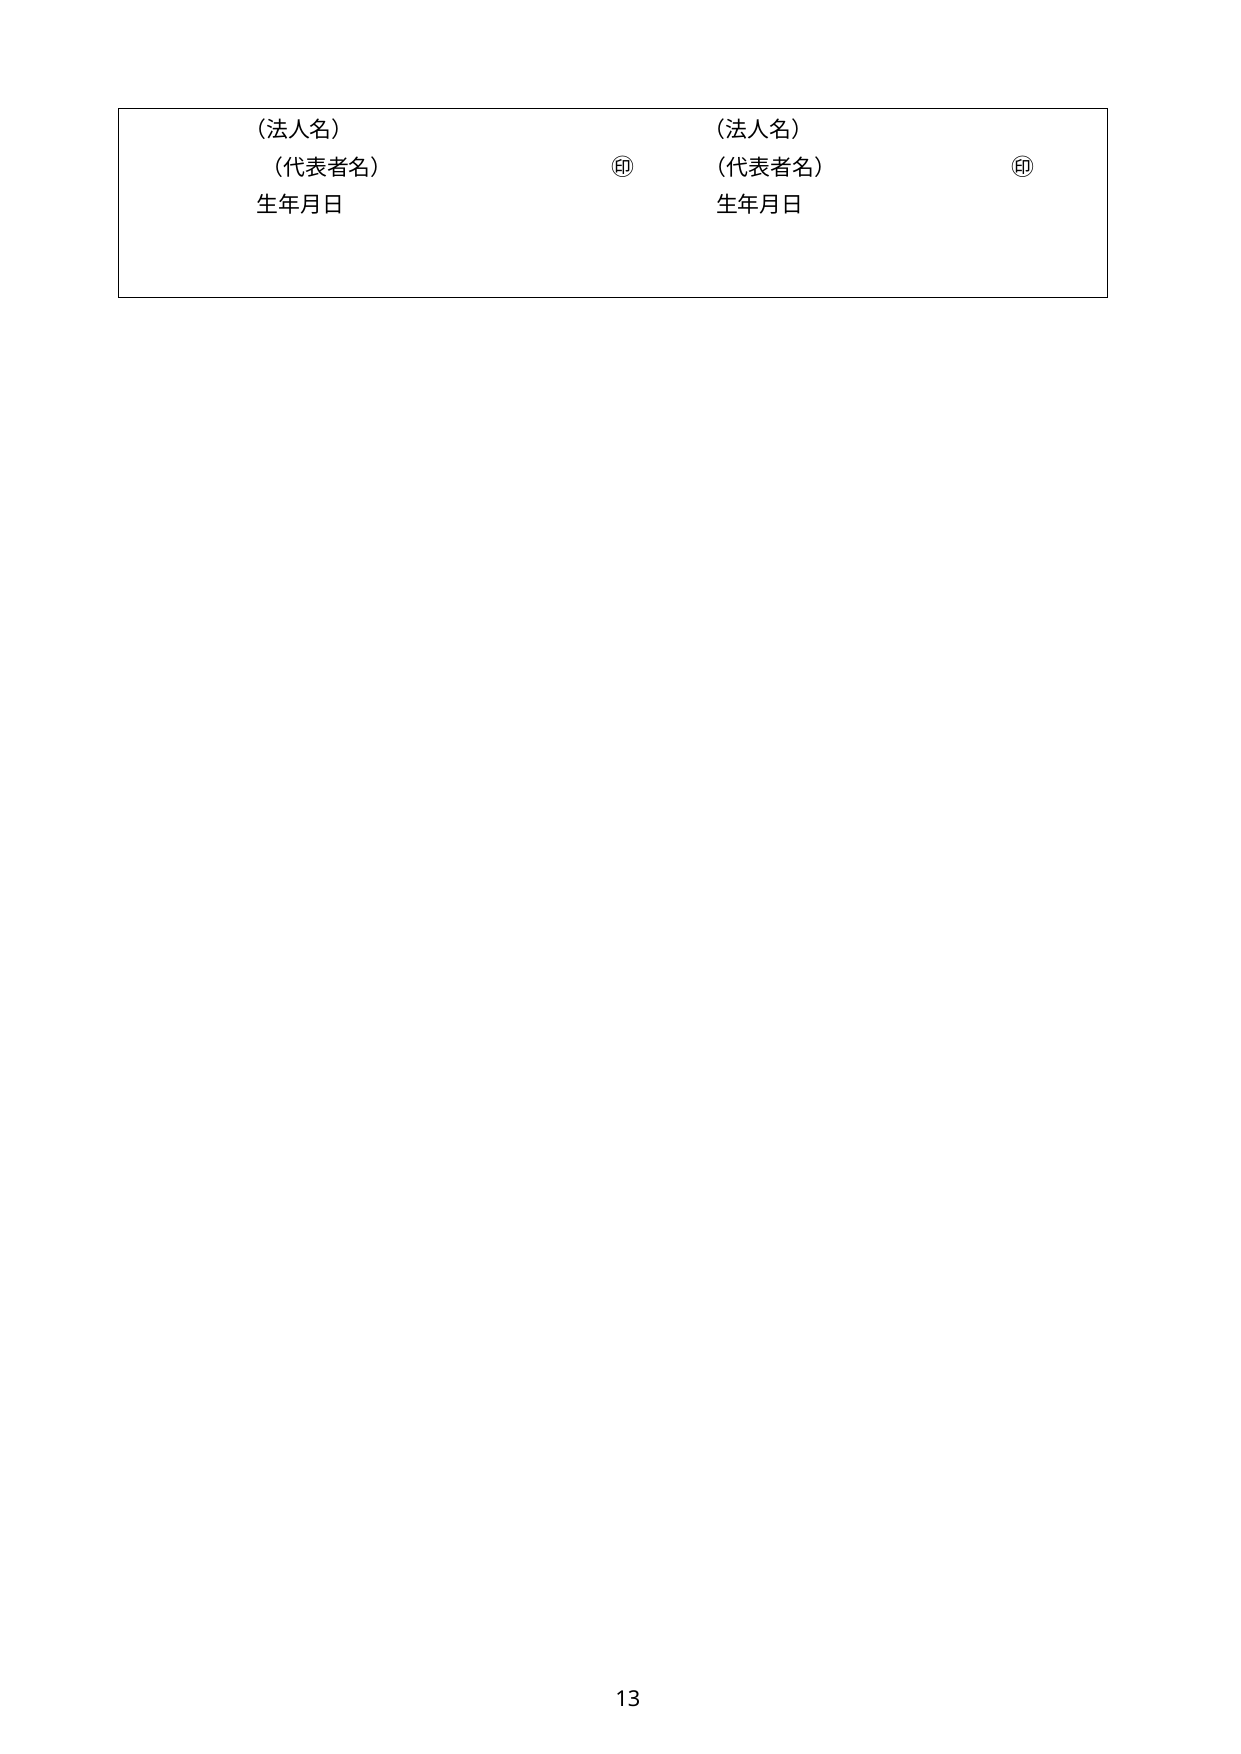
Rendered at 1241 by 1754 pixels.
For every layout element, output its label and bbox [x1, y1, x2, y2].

table_cell [119, 109, 1107, 297]
